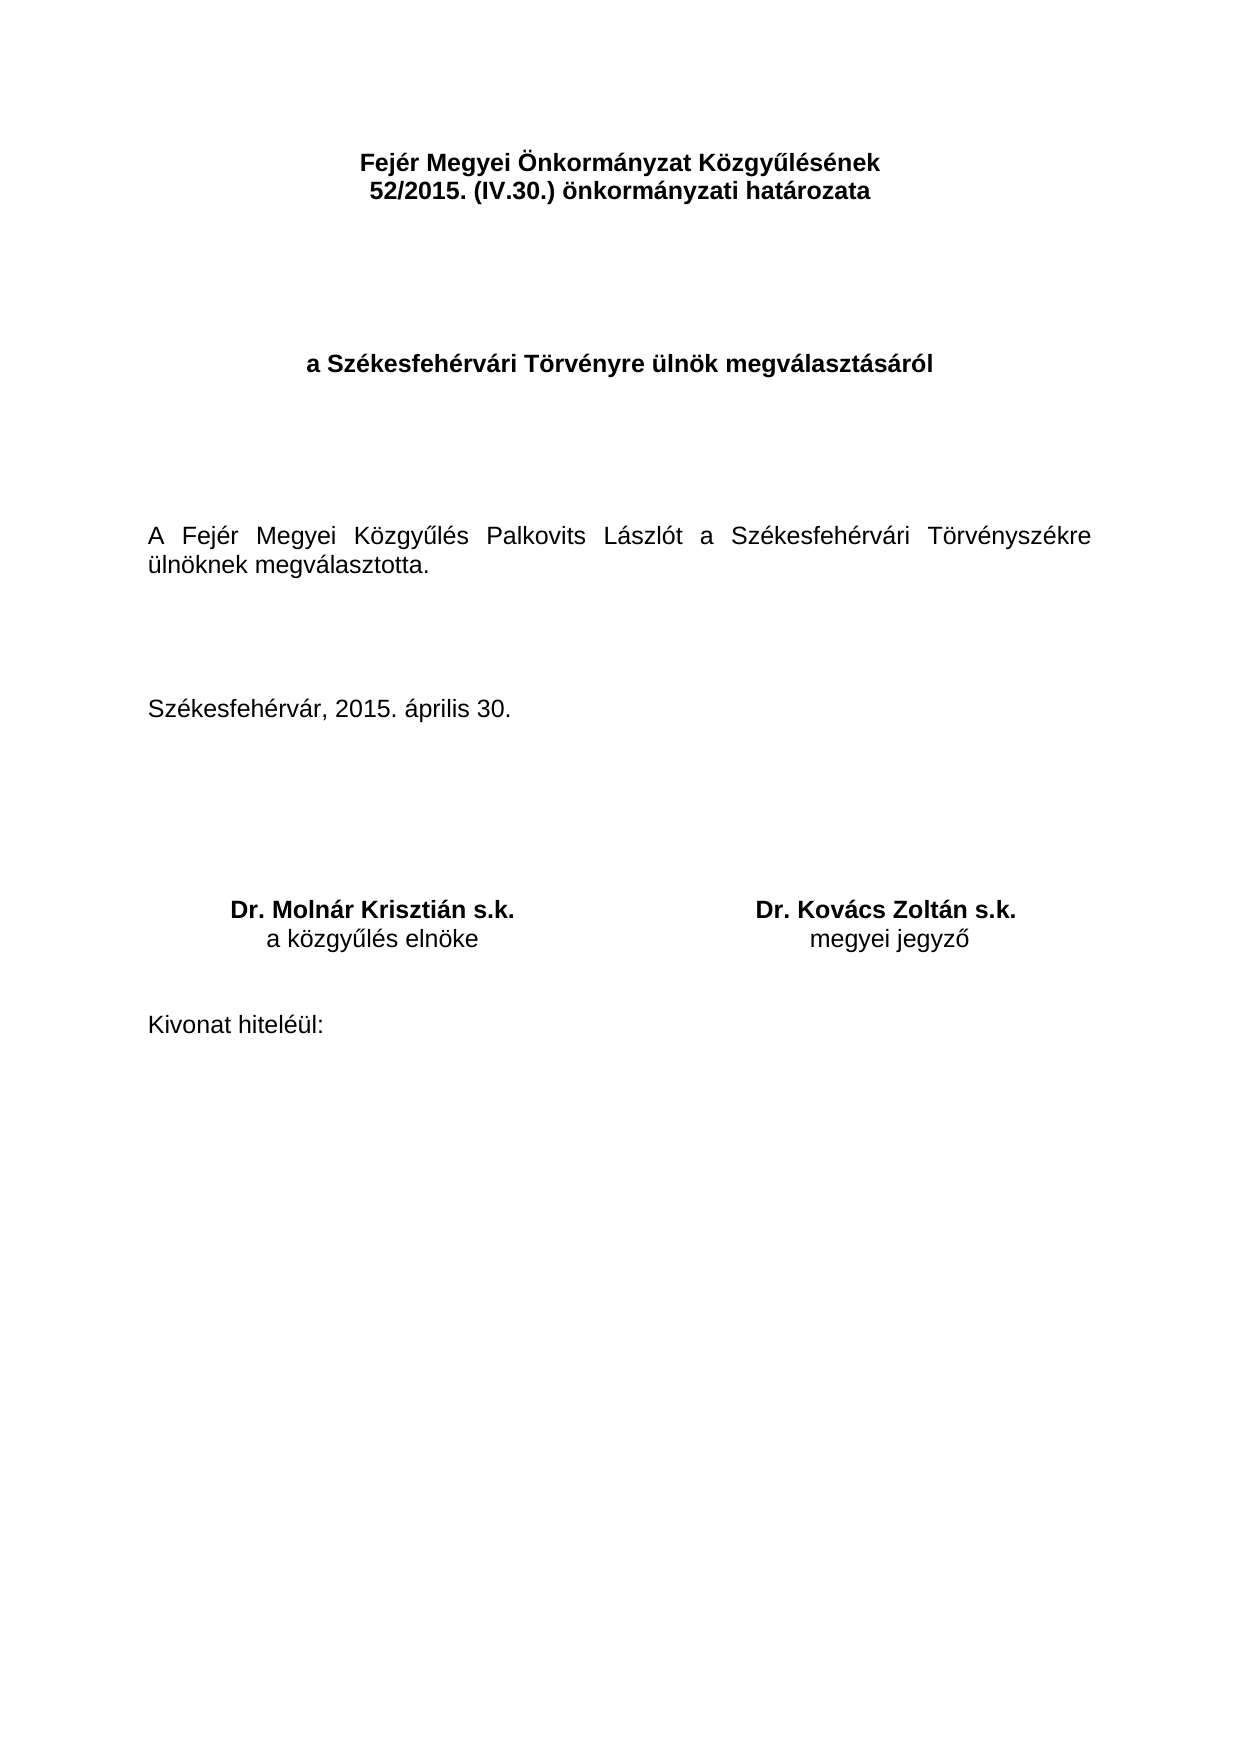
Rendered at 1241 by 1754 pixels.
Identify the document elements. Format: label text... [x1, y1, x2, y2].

text Kivonat hiteléül: [148, 1010, 1093, 1039]
text Fejér Megyei Önkormányzat Közgyűlésének [148, 148, 1093, 176]
text Székesfehérvár, 2015. április 30. [148, 694, 1093, 723]
text A Fejér Megyei Közgyűlés Palkovits Lászlót a Székesfehérvári Törvényszékre ülnöknek megválasztotta. [148, 521, 1093, 579]
text a Székesfehérvári Törvényre ülnök megválasztásáról [148, 349, 1093, 378]
text Dr. Molnár Krisztián s.k. Dr. Kovács Zoltán s.k. [148, 895, 1093, 924]
text a közgyűlés elnöke megyei jegyző [148, 924, 1093, 953]
text 52/2015. (IV.30.) önkormányzati határozata [148, 176, 1093, 205]
